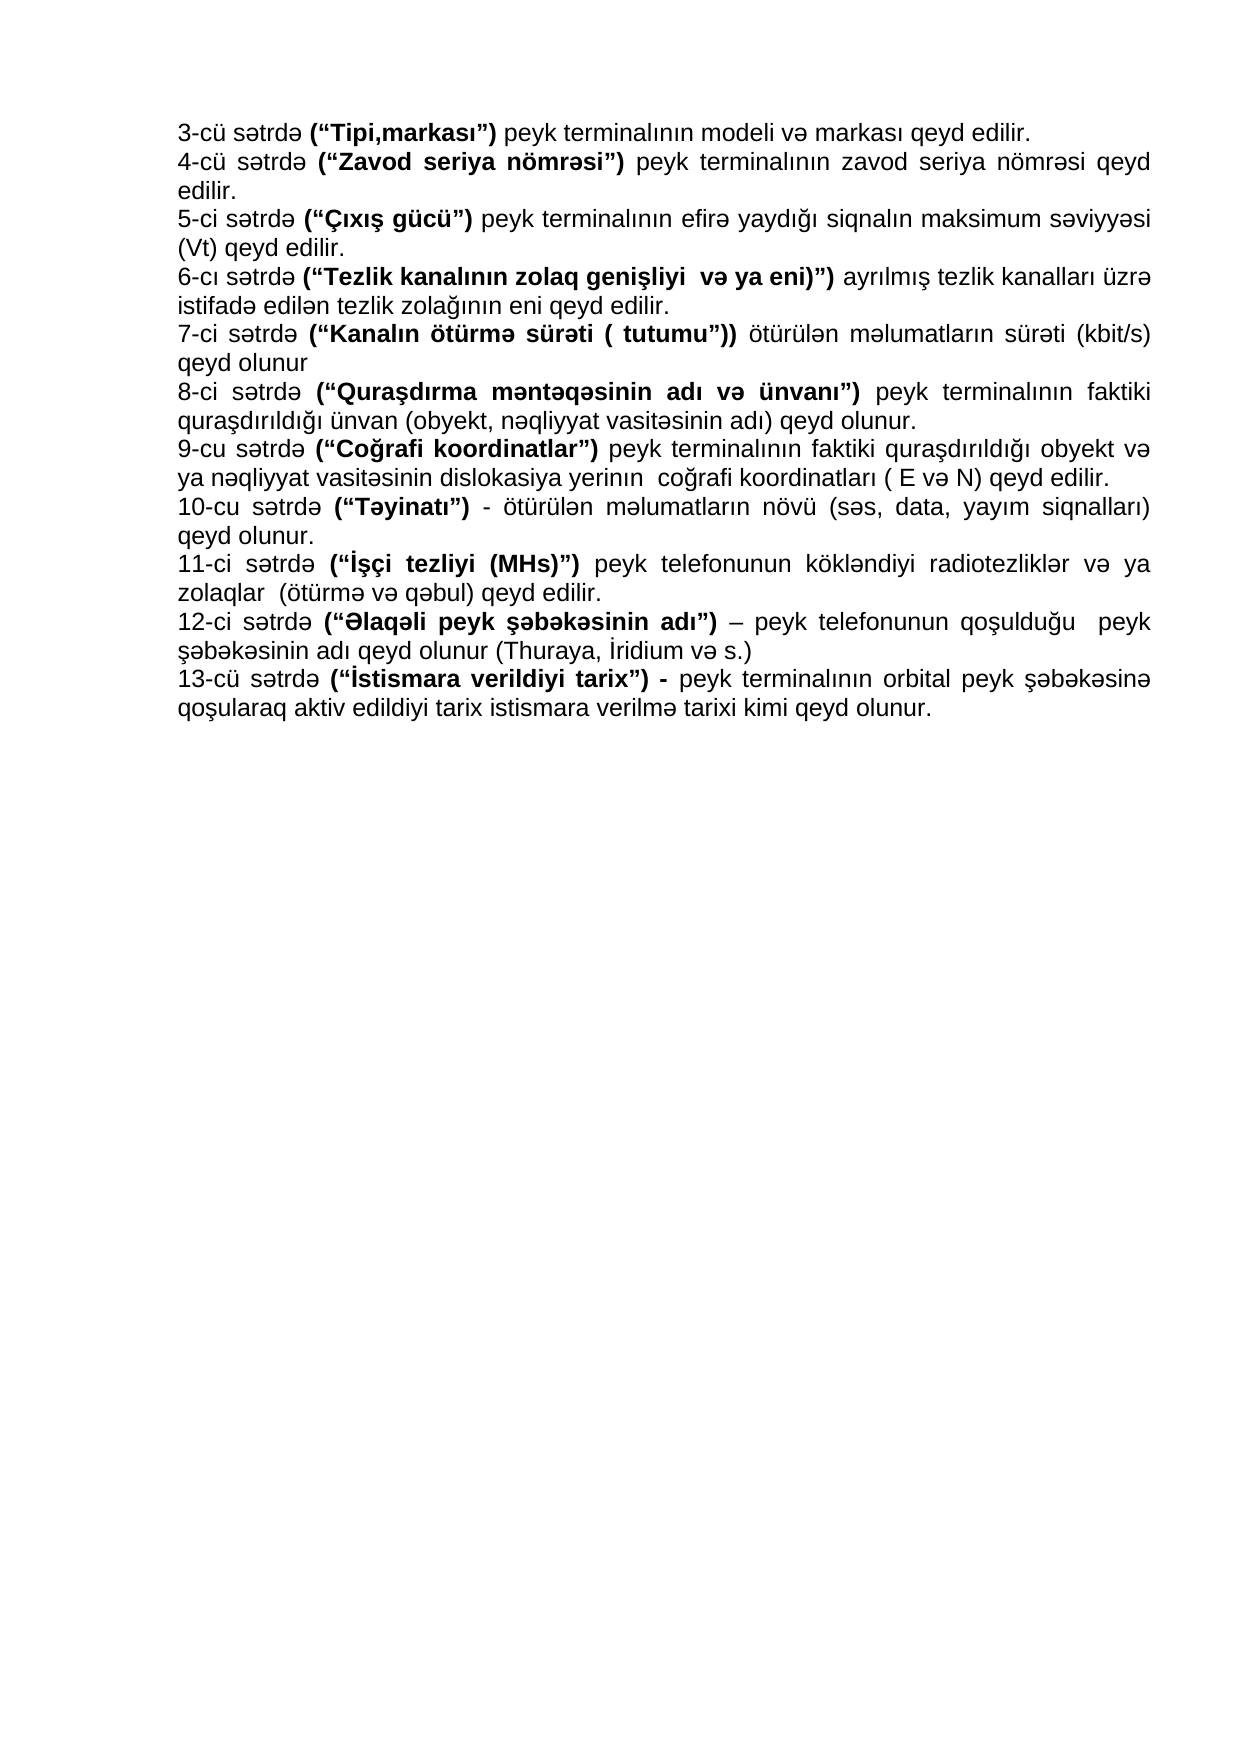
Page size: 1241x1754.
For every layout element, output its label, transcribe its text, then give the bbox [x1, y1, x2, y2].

text 10-cu sətrdə (“Təyinatı”) - ötürülən məlumatların növü (səs, data, yayım siqnalları) qeyd olunur. [177, 492, 1152, 549]
text 13-cü sətrdə (“İstismara verildiyi tarix”) - peyk terminalının orbital peyk şəbəkəsinə qoşularaq aktiv edildiyi tarix istismara verilmə tarixi kimi qeyd olunur. [177, 664, 1152, 722]
text 6-cı sətrdə (“Tezlik kanalının zolaq genişliyi və ya eni)”) ayrılmış tezlik kanalları üzrə istifadə edilən tezlik zolağının eni qeyd edilir. [177, 262, 1152, 319]
text 3-cü sətrdə (“Tipi,markası”) peyk terminalının modeli və markası qeyd edilir. [177, 118, 1152, 147]
text 7-ci sətrdə (“Kanalın ötürmə sürəti ( tutumu”)) ötürülən məlumatların sürəti (kbit/s) qeyd olunur [177, 319, 1152, 377]
text 9-cu sətrdə (“Coğrafi koordinatlar”) peyk terminalının faktiki quraşdırıldığı obyekt və ya nəqliyyat vasitəsinin dislokasiya yerinın coğrafi koordinatları ( E və N) qeyd edilir. [177, 434, 1152, 492]
text 4-cü sətrdə (“Zavod seriya nömrəsi”) peyk terminalının zavod seriya nömrəsi qeyd edilir. [177, 147, 1152, 204]
text 12-ci sətrdə (“Əlaqəli peyk şəbəkəsinin adı”) – peyk telefonunun qoşulduğu peyk şəbəkəsinin adı qeyd olunur (Thuraya, İridium və s.) [177, 607, 1152, 664]
text 11-ci sətrdə (“İşçi tezliyi (MHs)”) peyk telefonunun kökləndiyi radiotezliklər və ya zolaqlar (ötürmə və qəbul) qeyd edilir. [177, 549, 1152, 607]
text 5-ci sətrdə (“Çıxış gücü”) peyk terminalının efirə yaydığı siqnalın maksimum səviyyəsi (Vt) qeyd edilir. [177, 204, 1152, 262]
text 8-ci sətrdə (“Quraşdırma məntəqəsinin adı və ünvanı”) peyk terminalının faktiki quraşdırıldığı ünvan (obyekt, nəqliyyat vasitəsinin adı) qeyd olunur. [177, 377, 1152, 434]
